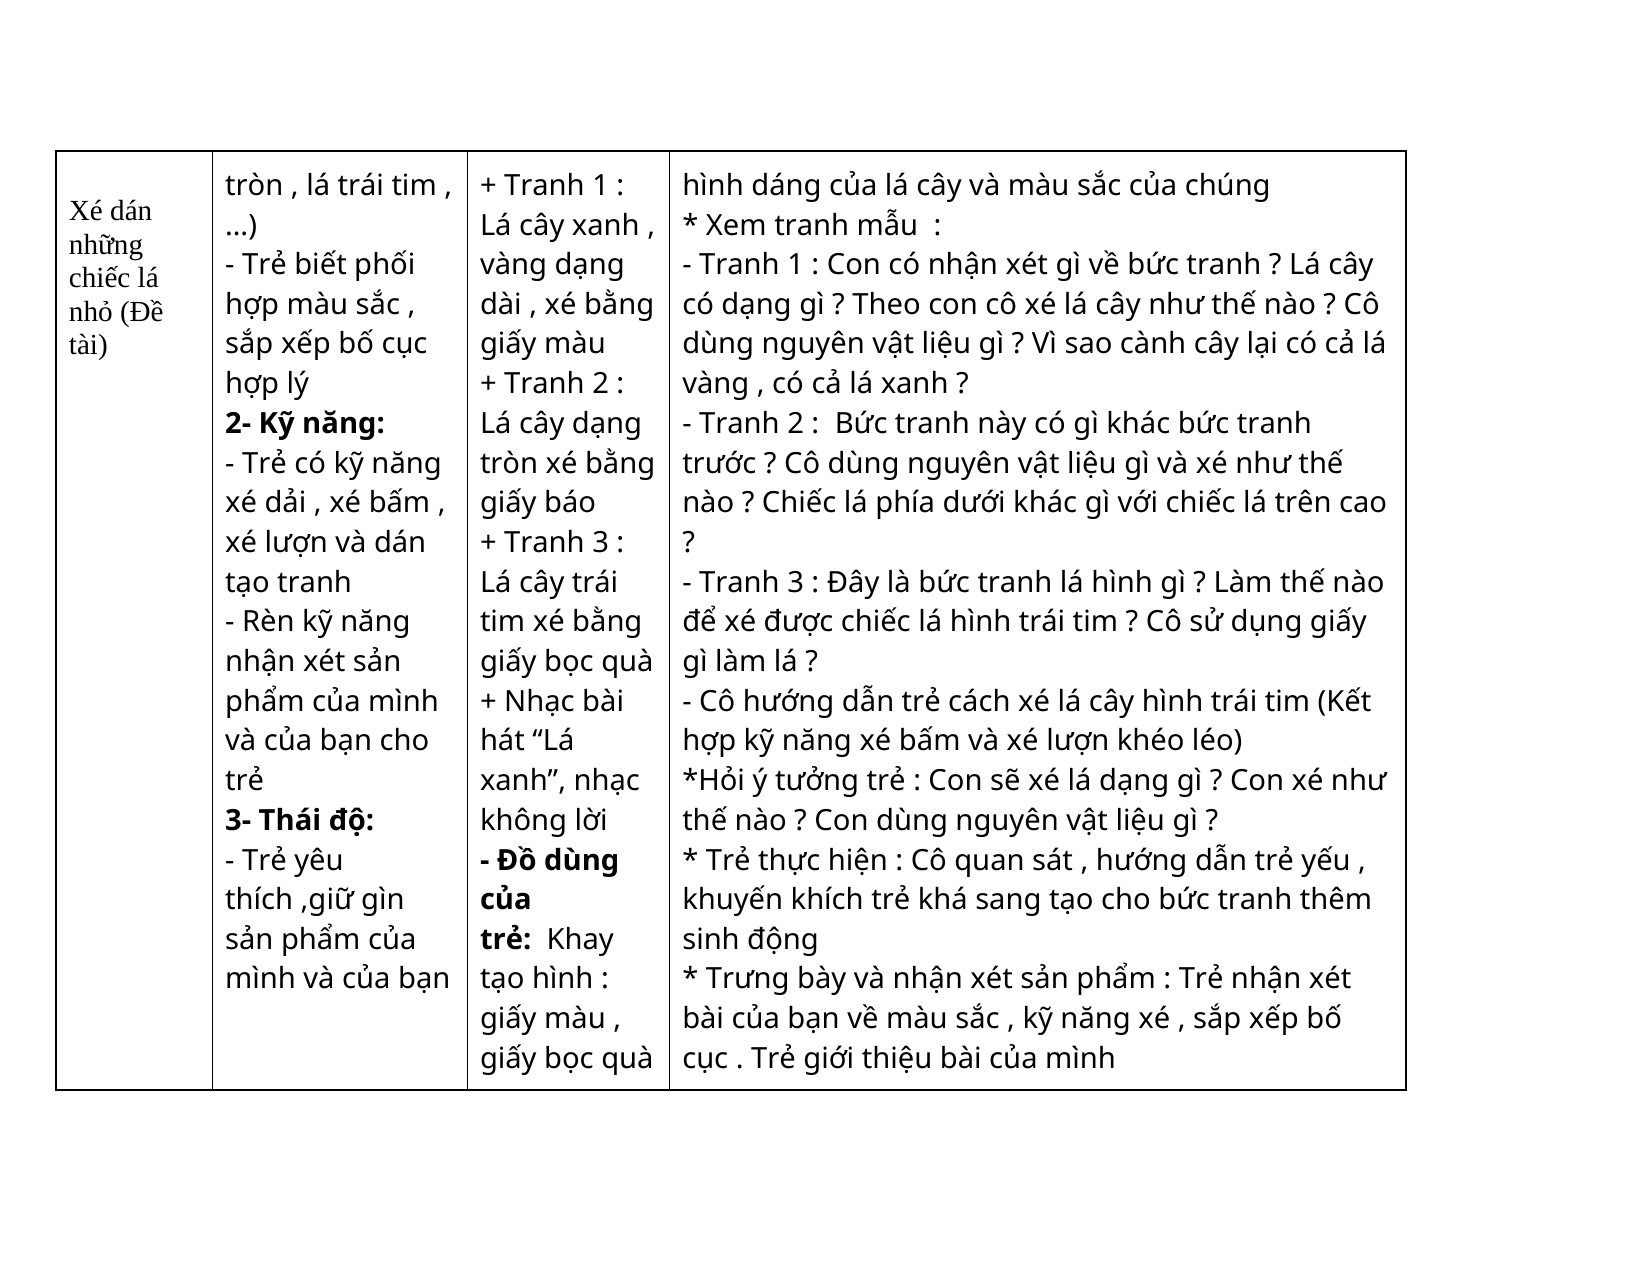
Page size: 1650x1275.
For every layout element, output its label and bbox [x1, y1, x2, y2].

table_cell [213, 152, 467, 1089]
table_cell [468, 152, 669, 1089]
table_cell [57, 152, 212, 1089]
table_cell [670, 152, 1405, 1089]
